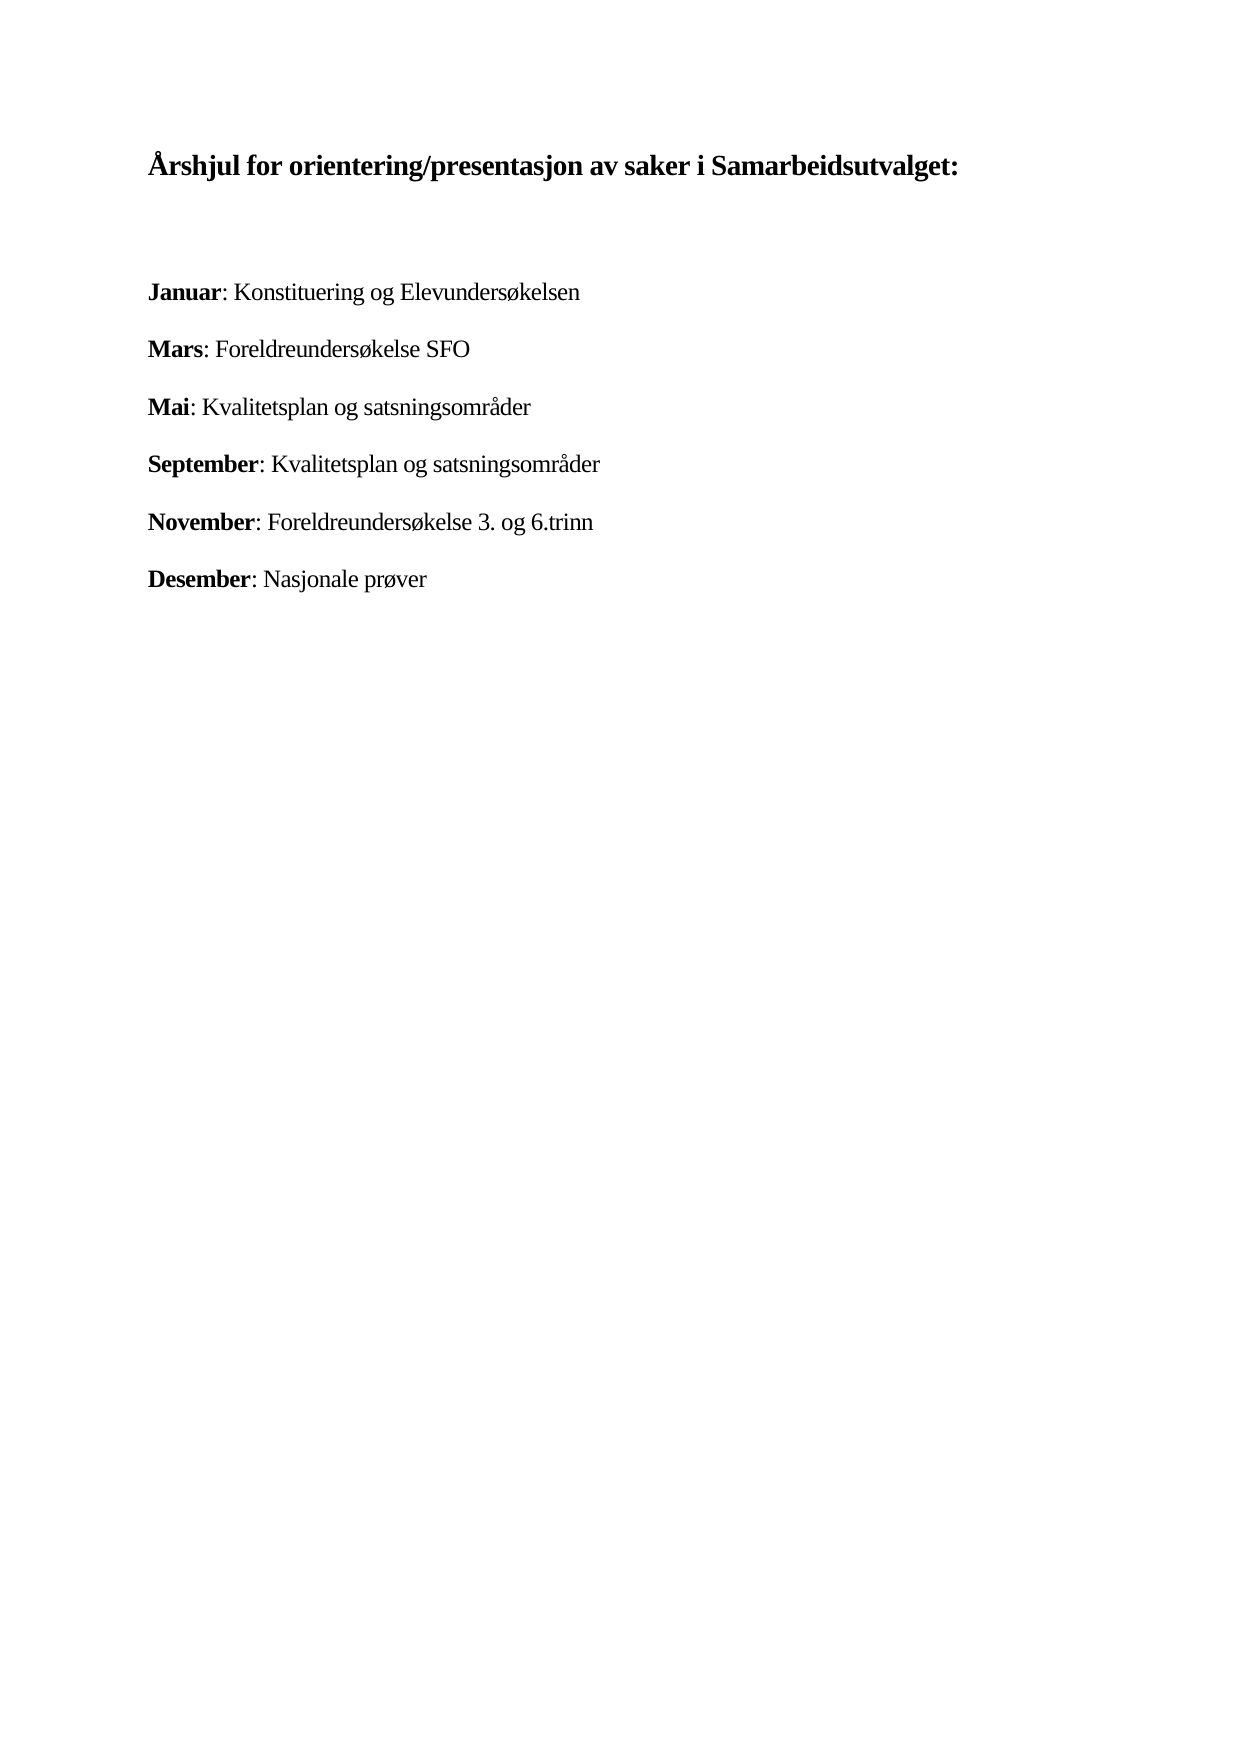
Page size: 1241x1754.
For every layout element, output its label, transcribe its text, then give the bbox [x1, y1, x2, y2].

text Januar: Konstituering og Elevundersøkelsen [148, 277, 1093, 306]
text November: Foreldreundersøkelse 3. og 6.trinn [148, 507, 1093, 536]
text Mars: Foreldreundersøkelse SFO [148, 334, 1093, 363]
text Mai: Kvalitetsplan og satsningsområder [148, 392, 1093, 421]
text Desember: Nasjonale prøver [148, 564, 1093, 593]
text September: Kvalitetsplan og satsningsområder [148, 449, 1093, 478]
text Årshjul for orientering/presentasjon av saker i Samarbeidsutvalget: [148, 148, 1093, 181]
